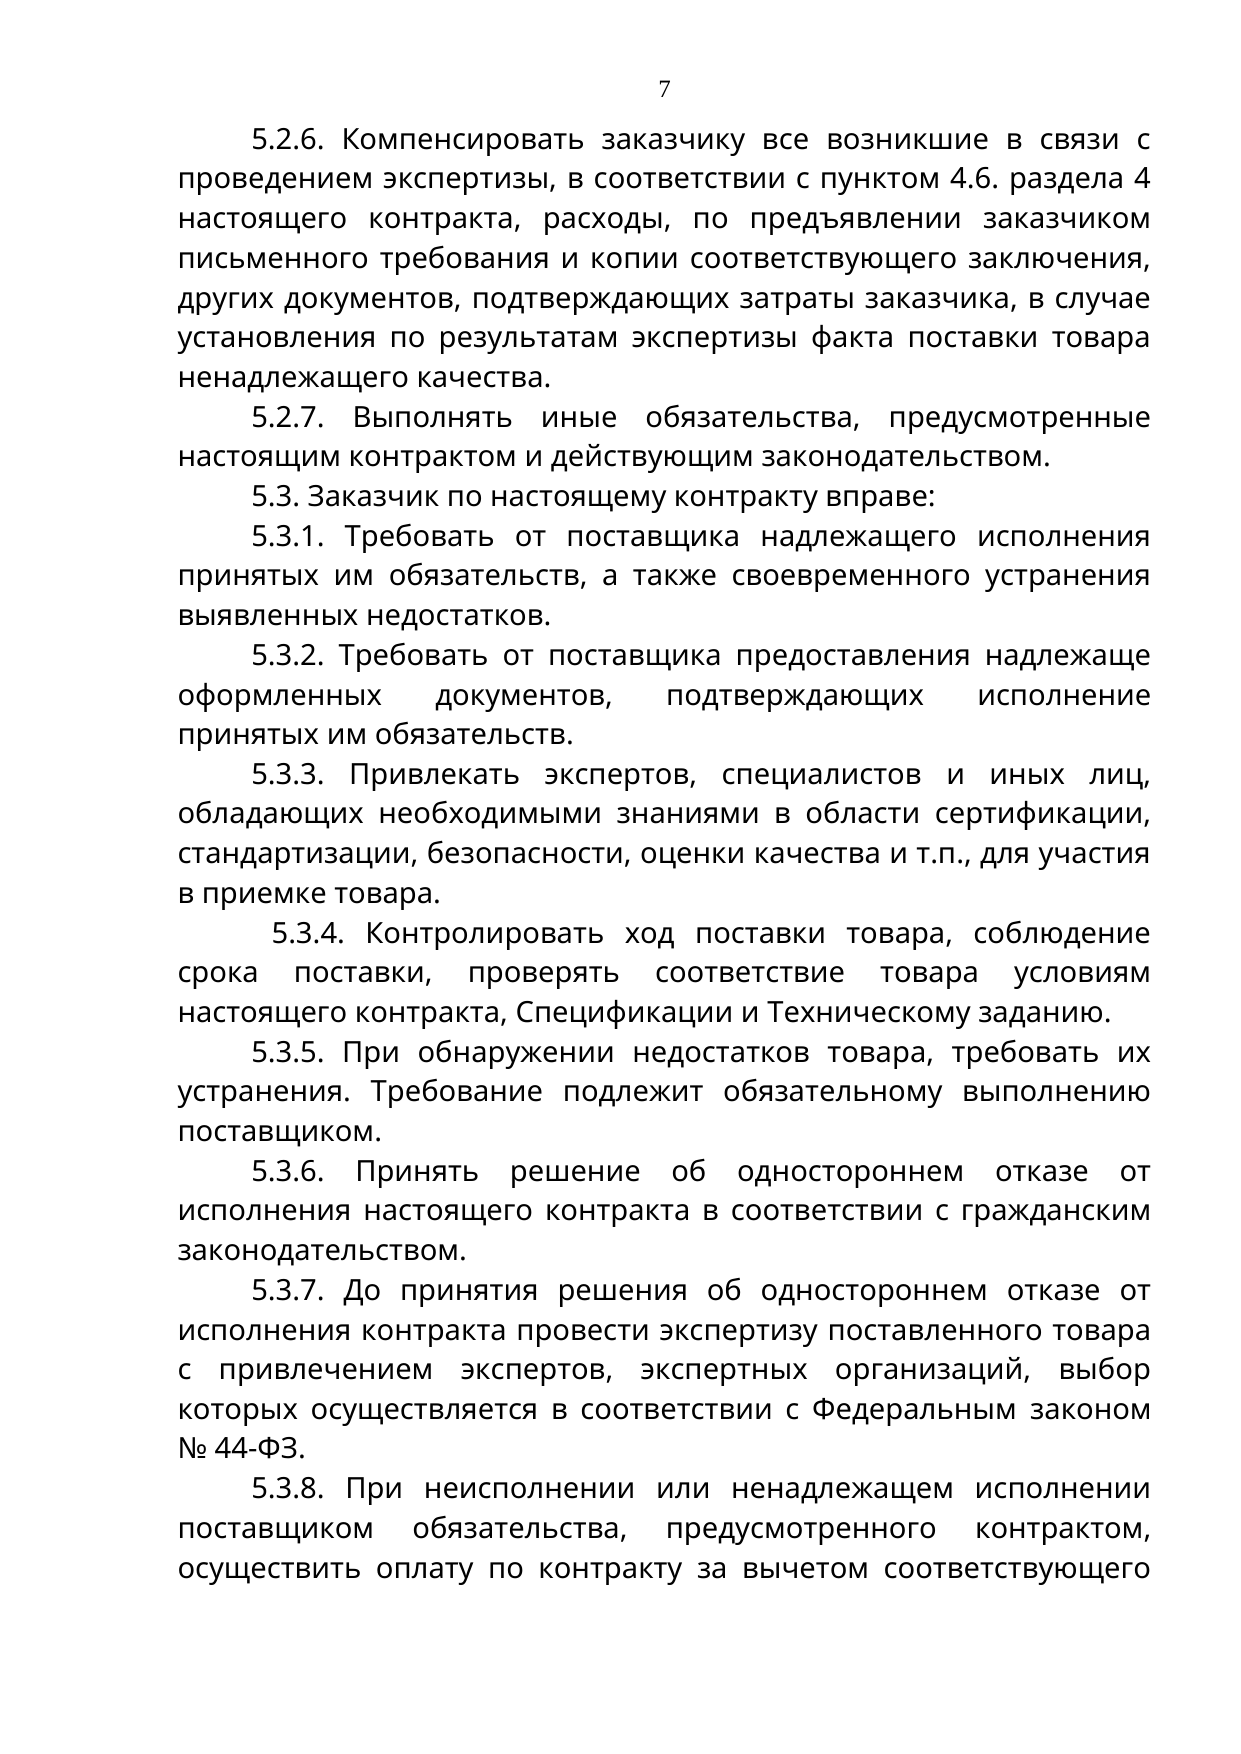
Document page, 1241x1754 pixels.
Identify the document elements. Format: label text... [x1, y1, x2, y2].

text 5.2.6. Компенсировать заказчику все возникшие в связи с проведением экспертизы, в соответствии с пунктом 4.6. раздела 4 настоящего контракта, расходы, по предъявлении заказчиком письменного требования и копии соответствующего заключения, других документов, подтверждающих затраты заказчика, в случае установления по результатам экспертизы факта поставки товара ненадлежащего качества. [177, 118, 1152, 396]
text 5.3.6. Принять решение об одностороннем отказе от исполнения настоящего контракта в соответствии с гражданским законодательством. [177, 1150, 1152, 1269]
text 5.3.5. При обнаружении недостатков товара, требовать их устранения. Требование подлежит обязательному выполнению поставщиком. [177, 1031, 1152, 1150]
text 5.3.7. До принятия решения об одностороннем отказе от исполнения контракта провести экспертизу поставленного товара с привлечением экспертов, экспертных организаций, выбор которых осуществляется в соответствии с Федеральным законом № 44-ФЗ. [177, 1269, 1152, 1467]
text 5.3.4. Контролировать ход поставки товара, соблюдение срока поставки, проверять соответствие товара условиям настоящего контракта, Спецификации и Техническому заданию. [177, 912, 1152, 1031]
text 5.2.7. Выполнять иные обязательства, предусмотренные настоящим контрактом и действующим законодательством. [177, 396, 1152, 475]
text 5.3.1. Требовать от поставщика надлежащего исполнения принятых им обязательств, а также своевременного устранения выявленных недостатков. [177, 515, 1152, 634]
text 5.3.2. Требовать от поставщика предоставления надлежаще оформленных документов, подтверждающих исполнение принятых им обязательств. [177, 634, 1152, 753]
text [177, 1467, 1152, 1587]
text 5.3.3. Привлекать экспертов, специалистов и иных лиц, обладающих необходимыми знаниями в области сертификации, стандартизации, безопасности, оценки качества и т.п., для участия в приемке товара. [177, 753, 1152, 912]
text 5.3. Заказчик по настоящему контракту вправе: [177, 475, 1152, 515]
